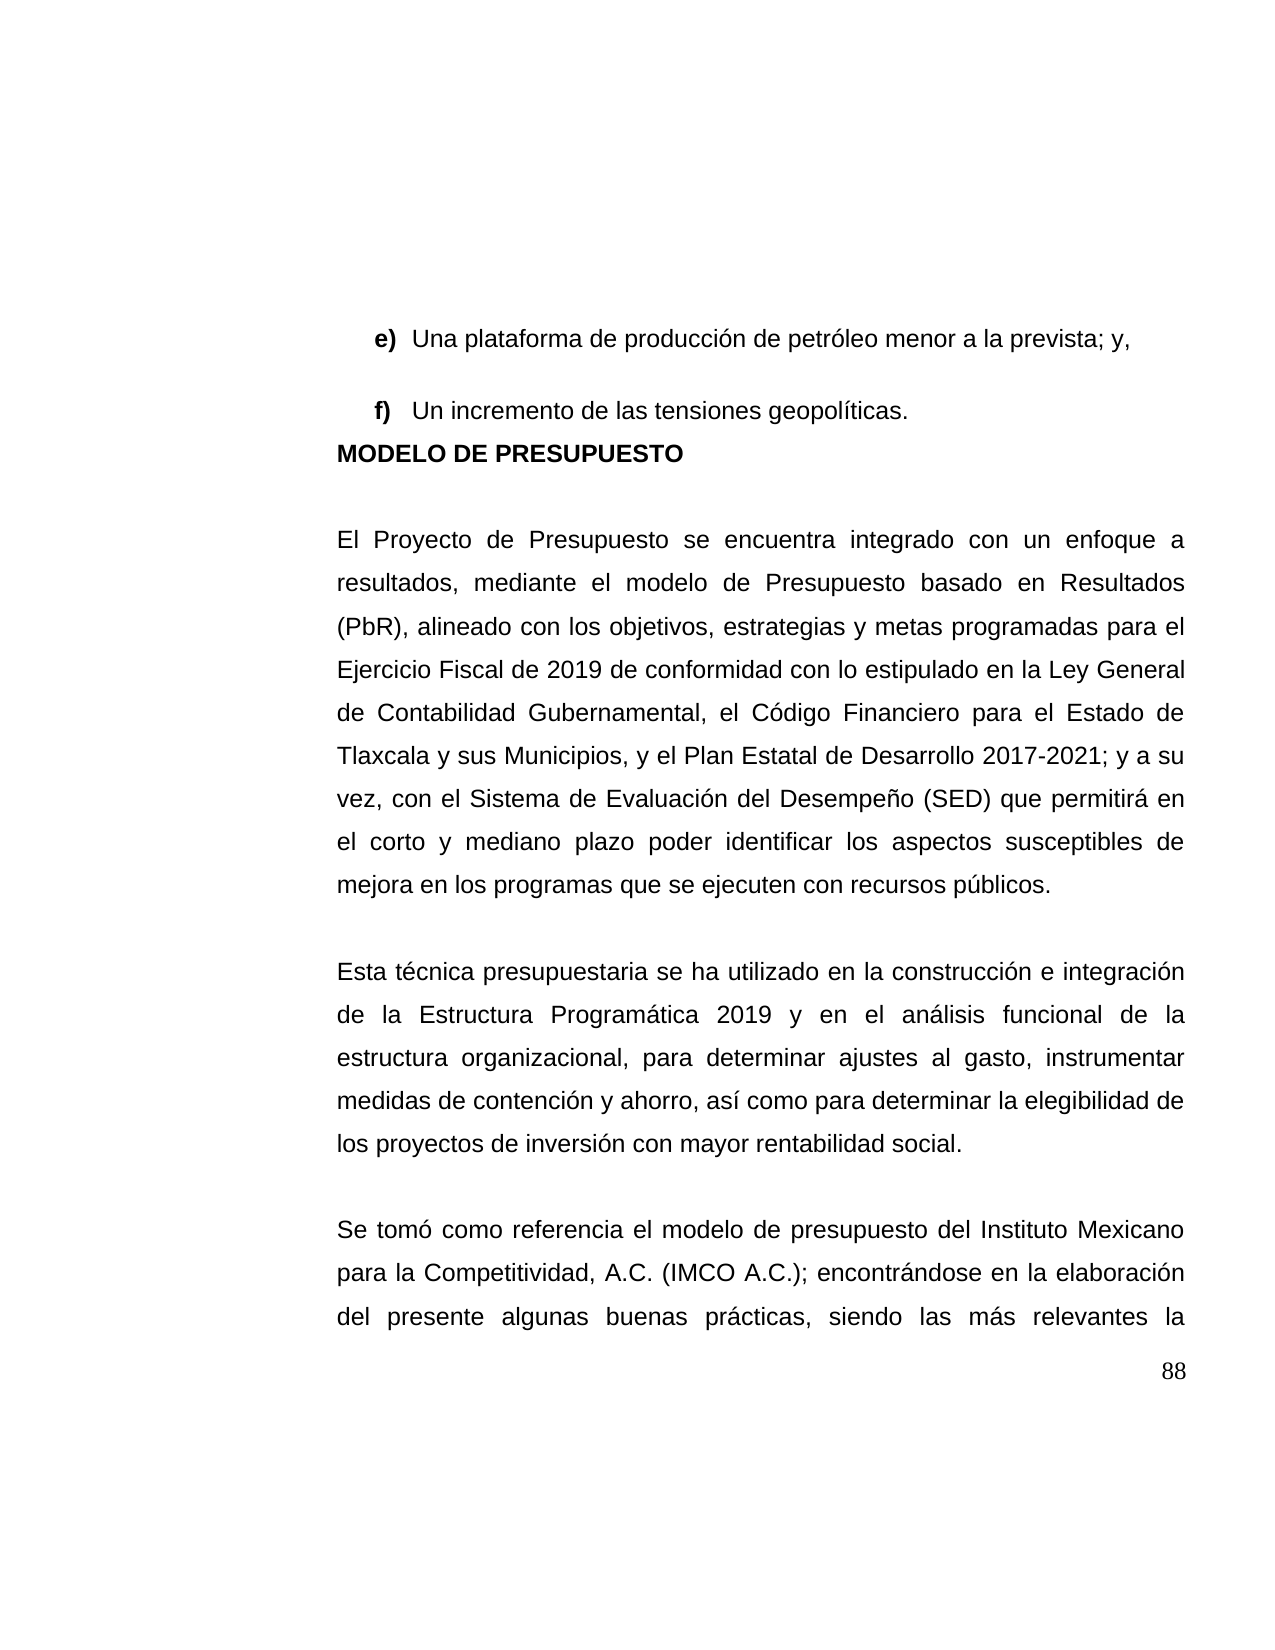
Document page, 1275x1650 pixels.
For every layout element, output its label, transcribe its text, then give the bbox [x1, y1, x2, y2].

list Una plataforma de producción de petróleo menor a la prevista; y, [374, 324, 1186, 353]
text Esta técnica presupuestaria se ha utilizado en la construcción e integración de la Estructura Programática 2019 y en el análisis funcional de la estructura organizacional, para determinar ajustes al gasto, instrumentar medidas de contención y ahorro, así como para determinar la elegibilidad de los proyectos de inversión con mayor rentabilidad social. [337, 957, 1186, 1158]
list Un incremento de las tensiones geopolíticas. [374, 396, 1186, 425]
text MODELO DE PRESUPUESTO [337, 439, 1186, 468]
text El Proyecto de Presupuesto se encuentra integrado con un enfoque a resultados, mediante el modelo de Presupuesto basado en Resultados (PbR), alineado con los objetivos, estrategias y metas programadas para el Ejercicio Fiscal de 2019 de conformidad con lo estipulado en la Ley General de Contabilidad Gubernamental, el Código Financiero para el Estado de Tlaxcala y sus Municipios, y el Plan Estatal de Desarrollo 2017-2021; y a su vez, con el Sistema de Evaluación del Desempeño (SED) que permitirá en el corto y mediano plazo poder identificar los aspectos susceptibles de mejora en los programas que se ejecuten con recursos públicos. [337, 525, 1186, 899]
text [337, 1215, 1186, 1330]
